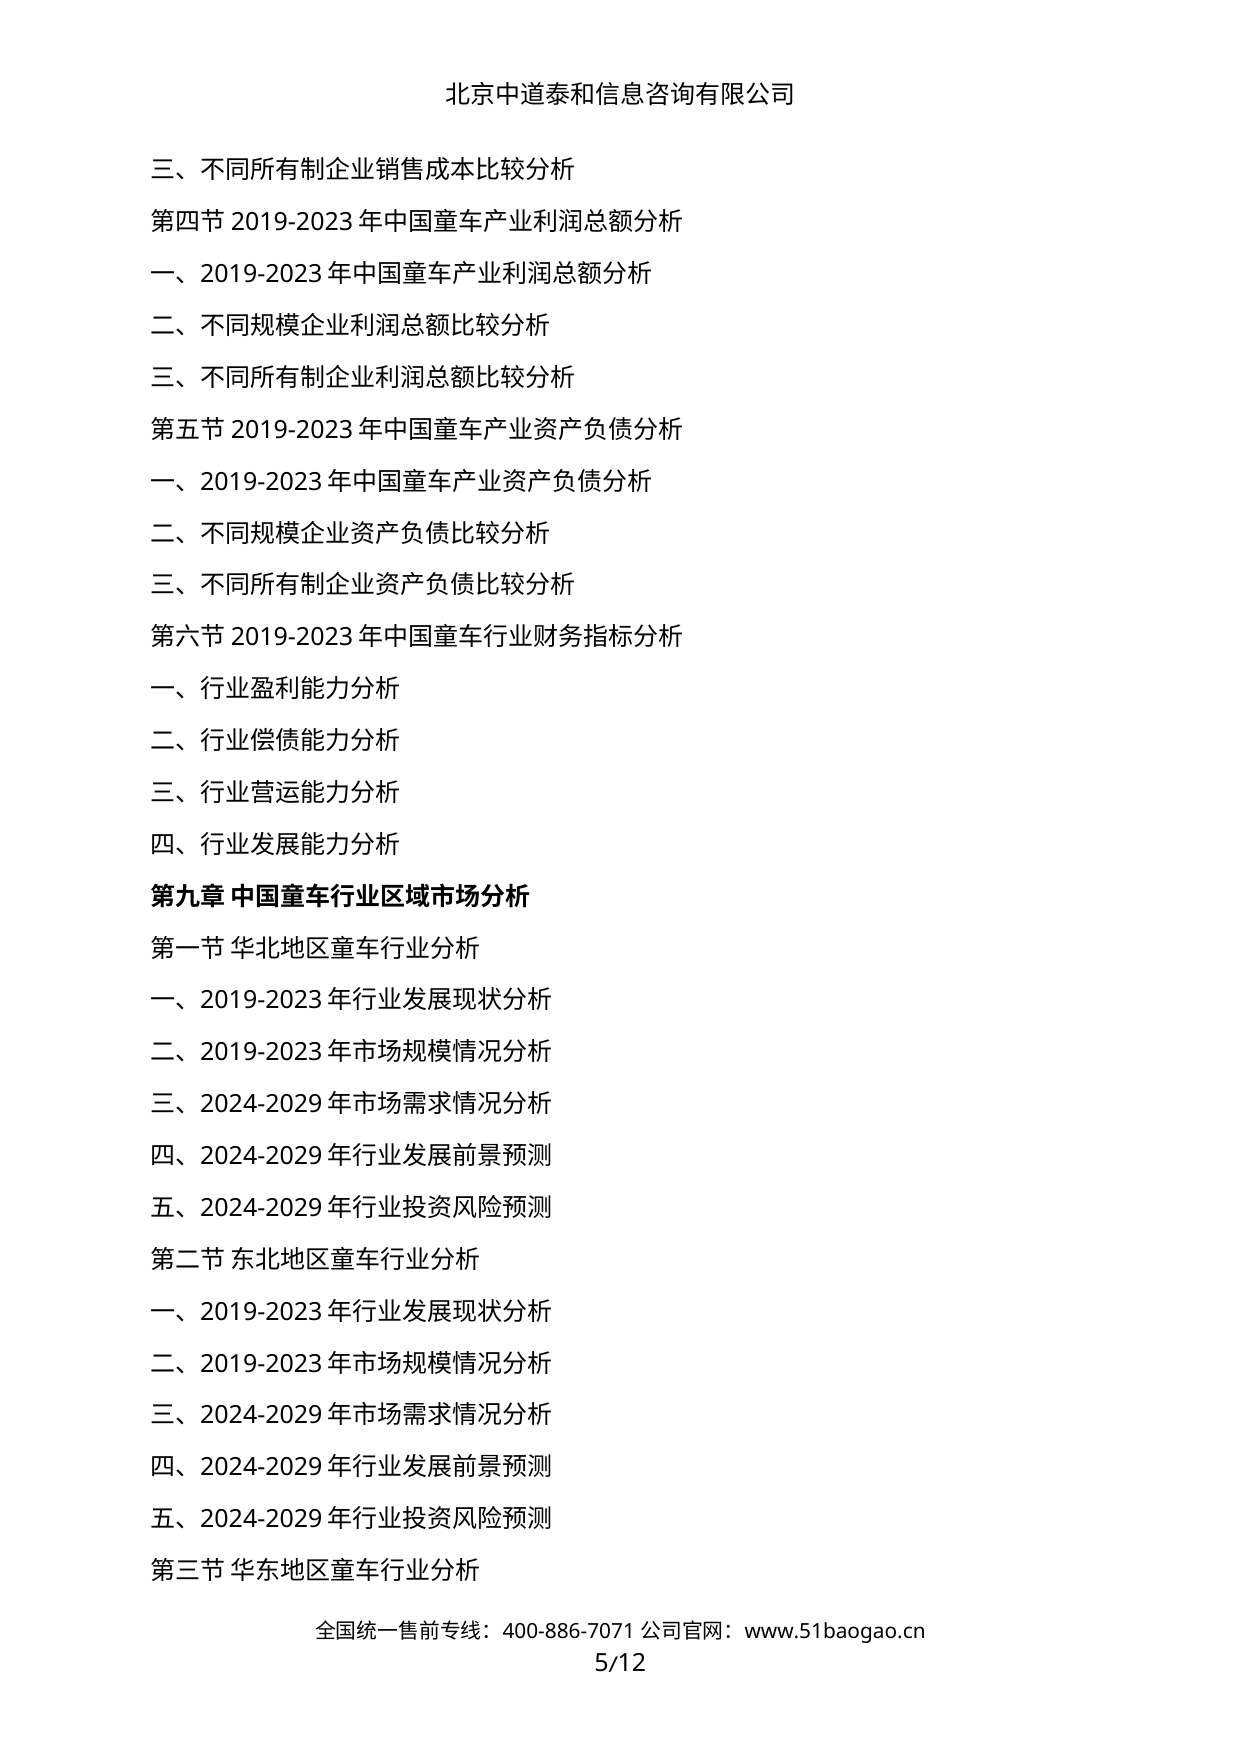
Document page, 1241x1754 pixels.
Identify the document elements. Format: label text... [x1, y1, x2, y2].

text 第一节 华北地区童车行业分析 [150, 928, 1090, 964]
text 四、行业发展能力分析 [150, 824, 1090, 861]
text 三、2024-2029年市场需求情况分析 [150, 1395, 1090, 1431]
text 五、2024-2029年行业投资风险预测 [150, 1187, 1090, 1224]
text 五、2024-2029年行业投资风险预测 [150, 1499, 1090, 1535]
text 二、不同规模企业利润总额比较分析 [150, 306, 1090, 342]
text 第四节 2019-2023年中国童车产业利润总额分析 [150, 202, 1090, 238]
text 二、2019-2023年市场规模情况分析 [150, 1343, 1090, 1379]
text 三、行业营运能力分析 [150, 772, 1090, 809]
text 二、2019-2023年市场规模情况分析 [150, 1032, 1090, 1068]
text 一、2019-2023年中国童车产业利润总额分析 [150, 254, 1090, 290]
text 二、不同规模企业资产负债比较分析 [150, 513, 1090, 549]
text 一、2019-2023年行业发展现状分析 [150, 980, 1090, 1016]
text 第九章 中国童车行业区域市场分析 [150, 876, 1090, 912]
text 三、2024-2029年市场需求情况分析 [150, 1084, 1090, 1120]
text 三、不同所有制企业利润总额比较分析 [150, 357, 1090, 394]
text 三、不同所有制企业销售成本比较分析 [150, 150, 1090, 186]
text 第三节 华东地区童车行业分析 [150, 1551, 1090, 1587]
text 第六节 2019-2023年中国童车行业财务指标分析 [150, 617, 1090, 653]
text 一、2019-2023年中国童车产业资产负债分析 [150, 461, 1090, 497]
text 一、2019-2023年行业发展现状分析 [150, 1291, 1090, 1327]
text 四、2024-2029年行业发展前景预测 [150, 1136, 1090, 1172]
text 二、行业偿债能力分析 [150, 721, 1090, 757]
text 一、行业盈利能力分析 [150, 669, 1090, 705]
text 三、不同所有制企业资产负债比较分析 [150, 565, 1090, 601]
text 四、2024-2029年行业发展前景预测 [150, 1447, 1090, 1483]
text 第二节 东北地区童车行业分析 [150, 1239, 1090, 1276]
text 第五节 2019-2023年中国童车产业资产负债分析 [150, 409, 1090, 446]
